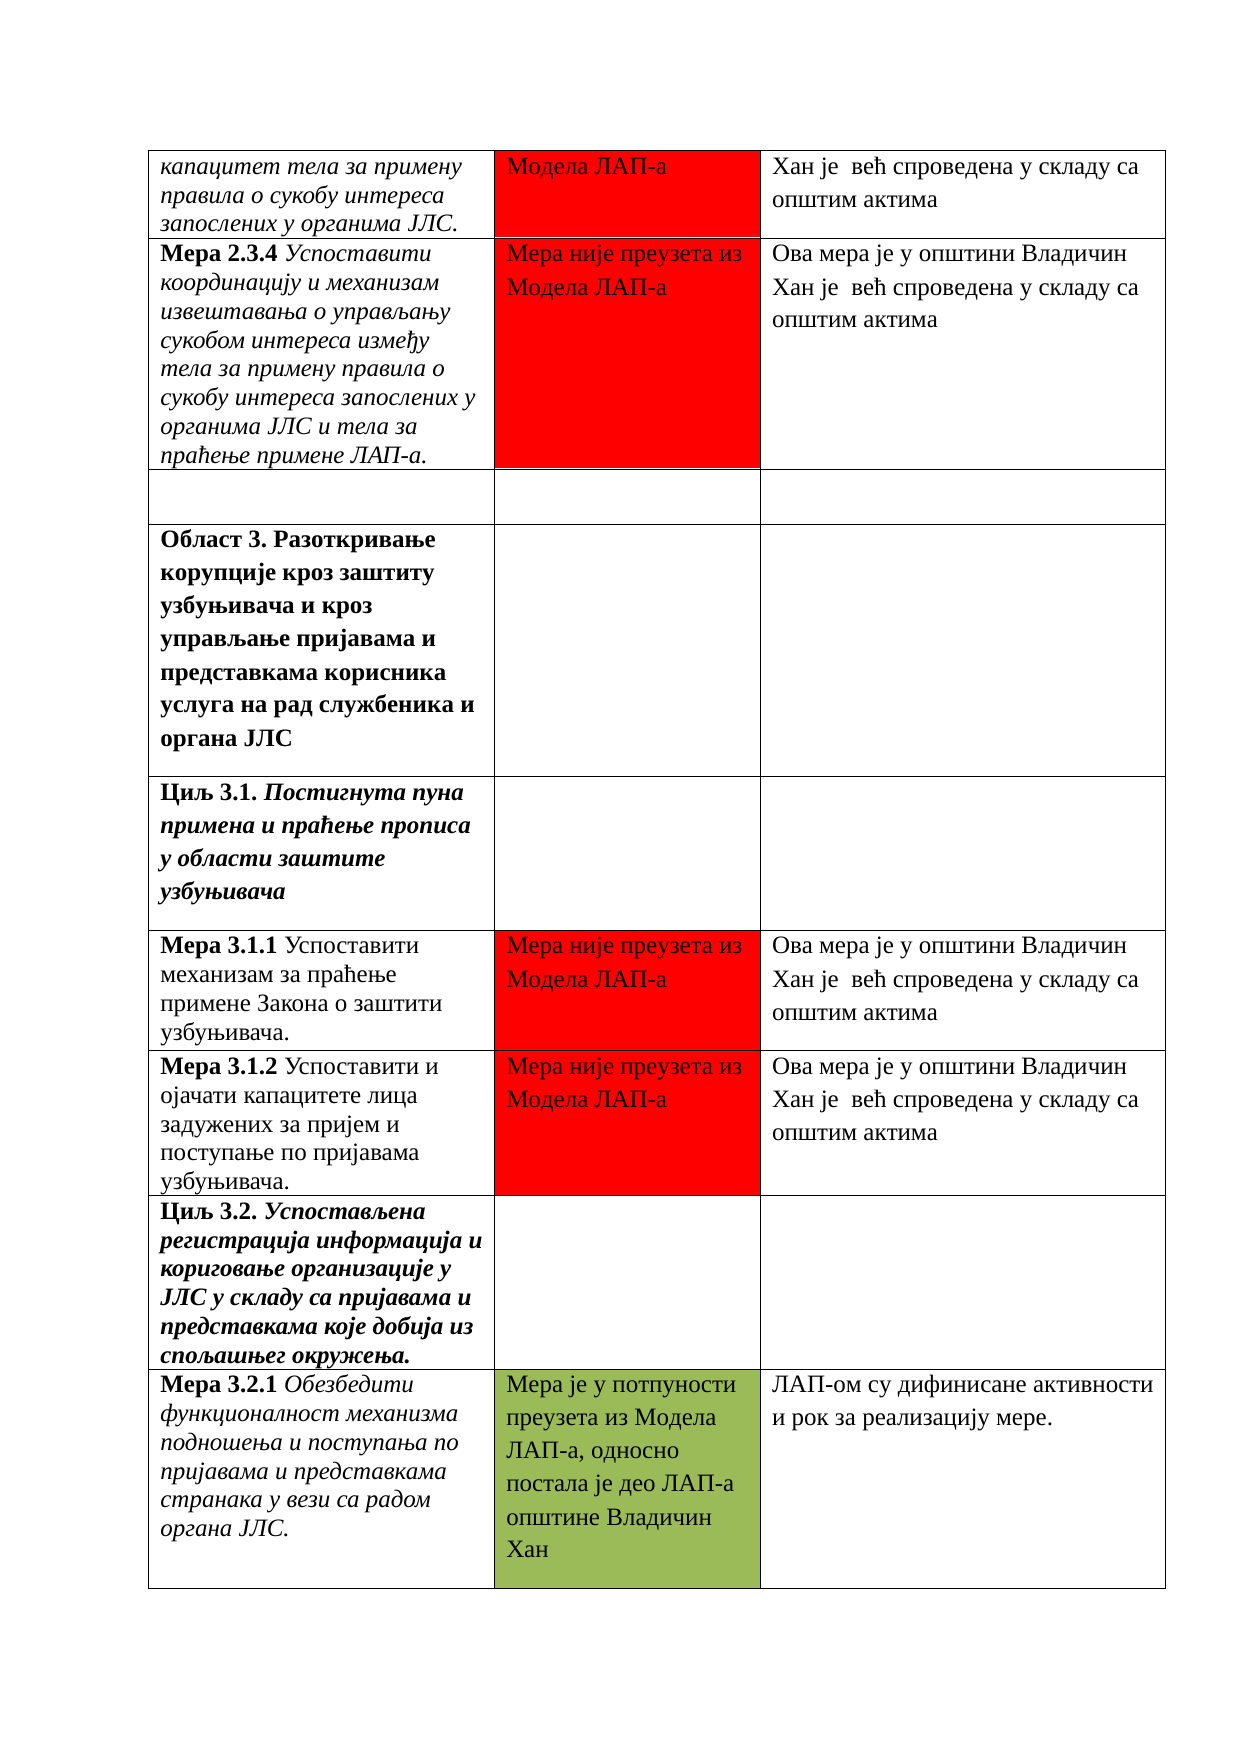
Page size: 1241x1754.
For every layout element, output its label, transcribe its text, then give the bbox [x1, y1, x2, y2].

table_cell Циљ 3.1. Постигнута пуна примена и праћење прописа у области заштите узбуњивача [149, 777, 494, 929]
table_cell Ова мера је у општини Владичин Хан је већ спроведена у складу са општим актима [761, 931, 1165, 1050]
table_cell [495, 525, 760, 776]
table_cell Мера није преузета из Модела ЛАП-а [495, 931, 760, 1050]
table_cell Meра 2.3.4 Успоставити координацију и механизам извештавања о управљању сукобом интереса између тела за примену правила о сукобу интереса запослених у органима ЈЛС и тела за праћење примене ЛАП-а. [149, 239, 494, 468]
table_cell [761, 151, 1165, 237]
table_cell Циљ 3.2. Успостављена регистрација информација и кориговање организације у ЈЛС у складу са пријавама и представкама које добија из спољашњег окружења. [149, 1196, 494, 1368]
table_cell [761, 1196, 1165, 1368]
table_cell [149, 470, 494, 523]
table_cell ЛАП-ом су дифинисане активности и рок за реализацију мере. [761, 1370, 1165, 1588]
table_cell [761, 470, 1165, 523]
table_cell Ова мера је у општини Владичин Хан је већ спроведена у складу са општим актима [761, 239, 1165, 468]
table_cell Meра 3.1.2 Успоставити и ојачати капацитете лица задужених за пријем и поступање по пријавама узбуњивача. [149, 1051, 494, 1195]
table_cell [495, 1196, 760, 1368]
table_cell Мера је у потпуности преузета из Модела ЛАП-а, односно постала је део ЛАП-а општине Владичин Хан [495, 1370, 760, 1588]
table_cell Meра 3.2.1 Обезбедити функционалност механизма подношења и поступања по пријавама и представкама странака у вези са радом органа ЈЛС. [149, 1370, 494, 1588]
table_cell Област 3. Разоткривање корупције кроз заштиту узбуњивача и кроз управљање пријавама и представкама корисника услуга на рад службеника и органа ЈЛС [149, 525, 494, 776]
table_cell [495, 151, 760, 237]
table_cell [761, 525, 1165, 776]
table_cell Мера није преузета из Модела ЛАП-а [495, 1051, 760, 1195]
table_cell Мера није преузета из Модела ЛАП-а [495, 239, 760, 468]
table_cell [495, 777, 760, 929]
table_cell Meра 3.1.1 Успоставити механизам за праћење примене Закона о заштити узбуњивача. [149, 931, 494, 1050]
table_cell Ова мера је у општини Владичин Хан је већ спроведена у складу са општим актима [761, 1051, 1165, 1195]
table_cell [495, 470, 760, 523]
table_cell [761, 777, 1165, 929]
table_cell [149, 151, 494, 237]
